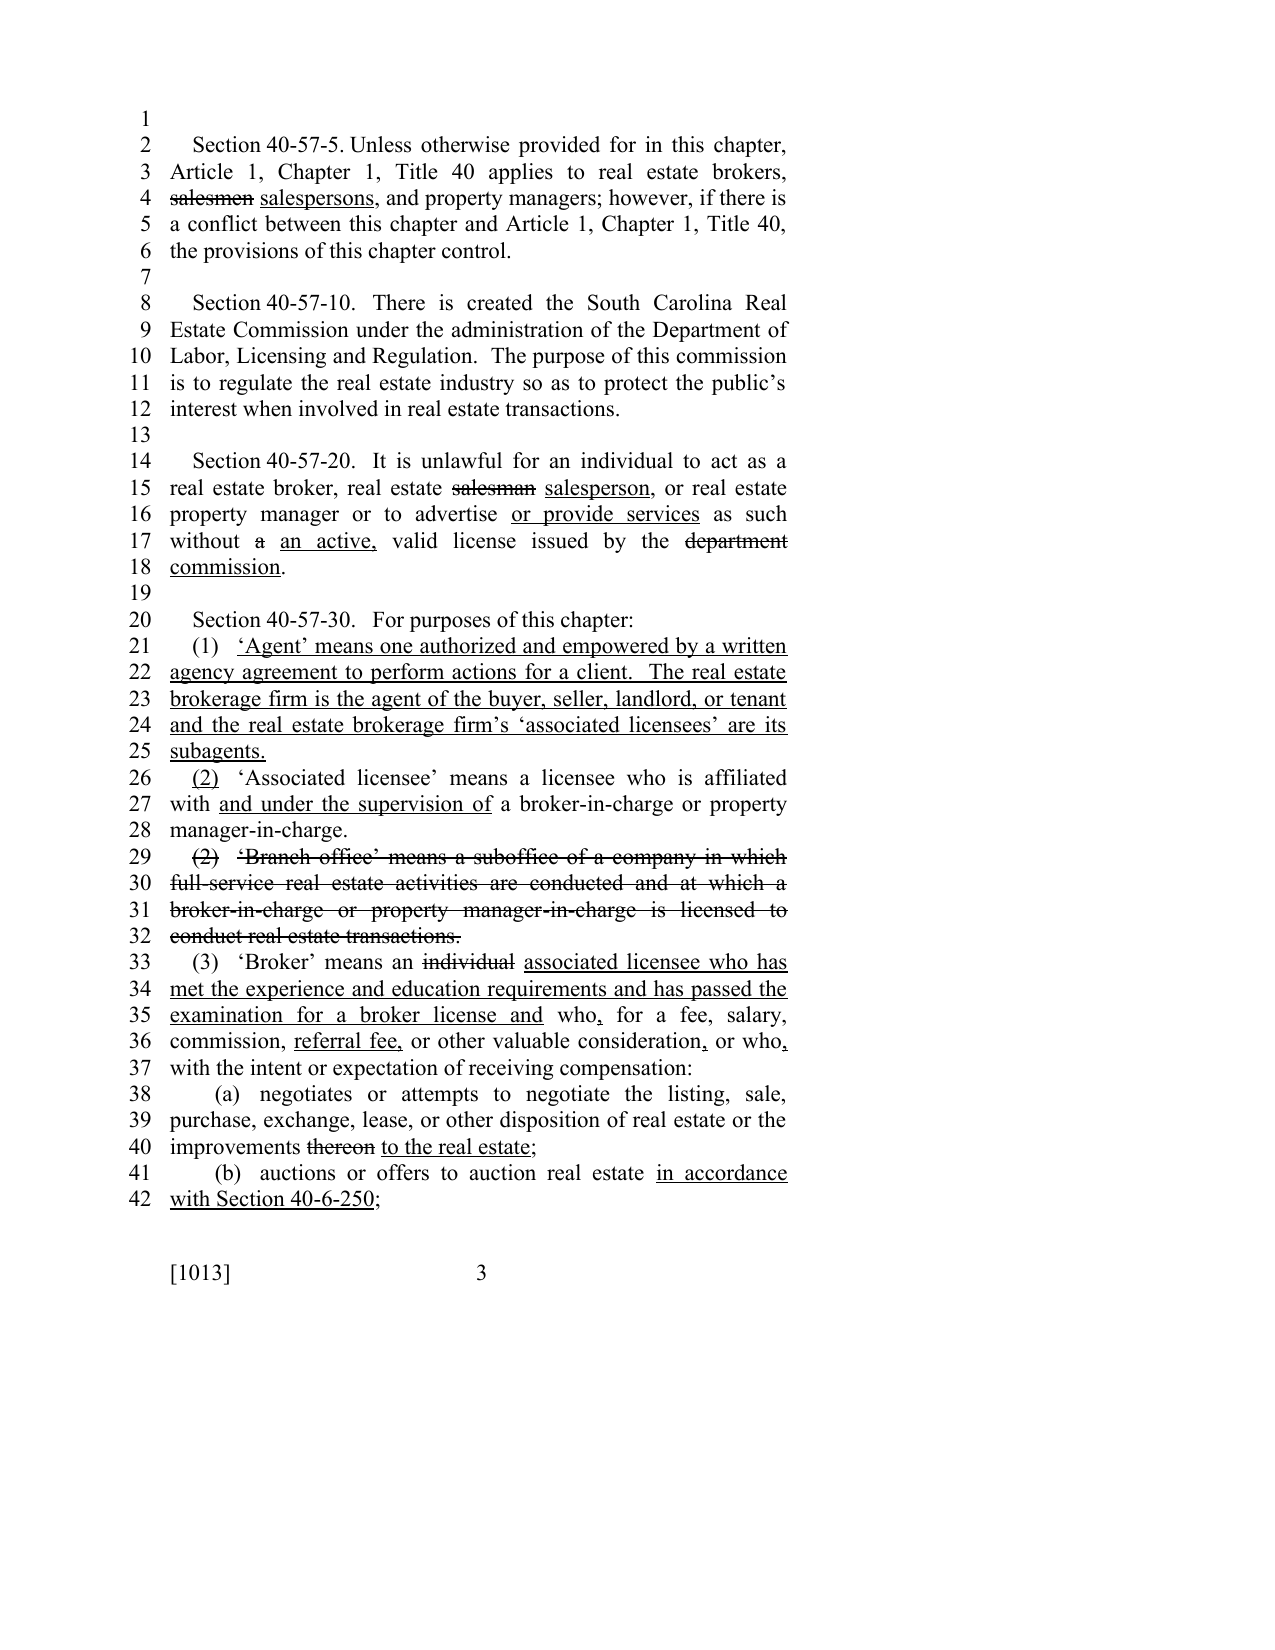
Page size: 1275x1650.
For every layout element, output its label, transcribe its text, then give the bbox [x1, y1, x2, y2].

text (1) ‘Agent’ means one authorized and empowered by a written agency agreement to perform actions for a client. The real estate brokerage firm is the agent of the buyer, seller, landlord, or tenant and the real estate brokerage firm’s ‘associated licensees’ are its subagents. [169, 735, 787, 764]
text Section 40-57-10. There is created the South Carolina Real Estate Commission under the administration of the Department of Labor, Licensing and Regulation. The purpose of this commission is to regulate the real estate industry so as to protect the public’s interest when involved in real estate transactions. [169, 289, 787, 421]
text (3) ‘Broker’ means an individual associated licensee who has met the experience and education requirements and has passed the examination for a broker license and who, for a fee, salary, commission, referral fee, or other valuable consideration, or who, with the intent or expectation of receiving compensation: [169, 999, 787, 1080]
text (b) auctions or offers to auction real estate in accordance with Section 40-6-250; [169, 1159, 787, 1212]
text (2) ‘Branch office’ means a suboffice of a company in which full-service real estate activities are conducted and at which a broker-in-charge or property manager-in-charge is licensed to conduct real estate transactions. [169, 911, 787, 948]
text Section 40-57-30. For purposes of this chapter: [169, 606, 787, 632]
text (a) negotiates or attempts to negotiate the listing, sale, purchase, exchange, lease, or other disposition of real estate or the improvements thereon to the real estate; [169, 1080, 787, 1159]
text (1) ‘Agent’ means one authorized and empowered by a written agency agreement to perform actions for a client. The real estate brokerage firm is the agent of the buyer, seller, landlord, or tenant and the real estate brokerage firm’s ‘associated licensees’ are its subagents. [169, 632, 787, 681]
text (2) ‘Branch office’ means a suboffice of a company in which full-service real estate activities are conducted and at which a broker-in-charge or property manager-in-charge is licensed to conduct real estate transactions. [169, 885, 787, 910]
text (3) ‘Broker’ means an individual associated licensee who has met the experience and education requirements and has passed the examination for a broker license and who, for a fee, salary, commission, referral fee, or other valuable consideration, or who, with the intent or expectation of receiving compensation: [169, 948, 787, 998]
text Section 40-57-20. It is unlawful for an individual to act as a real estate broker, real estate salesman salesperson, or real estate property manager or to advertise or provide services as such without a an active, valid license issued by the department commission. [169, 448, 787, 579]
text (2) ‘Branch office’ means a suboffice of a company in which full-service real estate activities are conducted and at which a broker-in-charge or property manager-in-charge is licensed to conduct real estate transactions. [169, 843, 787, 884]
text Section 40-57-5. Unless otherwise provided for in this chapter, Article 1, Chapter 1, Title 40 applies to real estate brokers, salesmen salespersons, and property managers; however, if there is a conflict between this chapter and Article 1, Chapter 1, Title 40, the provisions of this chapter control. [169, 131, 787, 263]
text (2) ‘Associated licensee’ means a licensee who is affiliated with and under the supervision of a broker-in-charge or property manager-in-charge. [169, 764, 787, 843]
